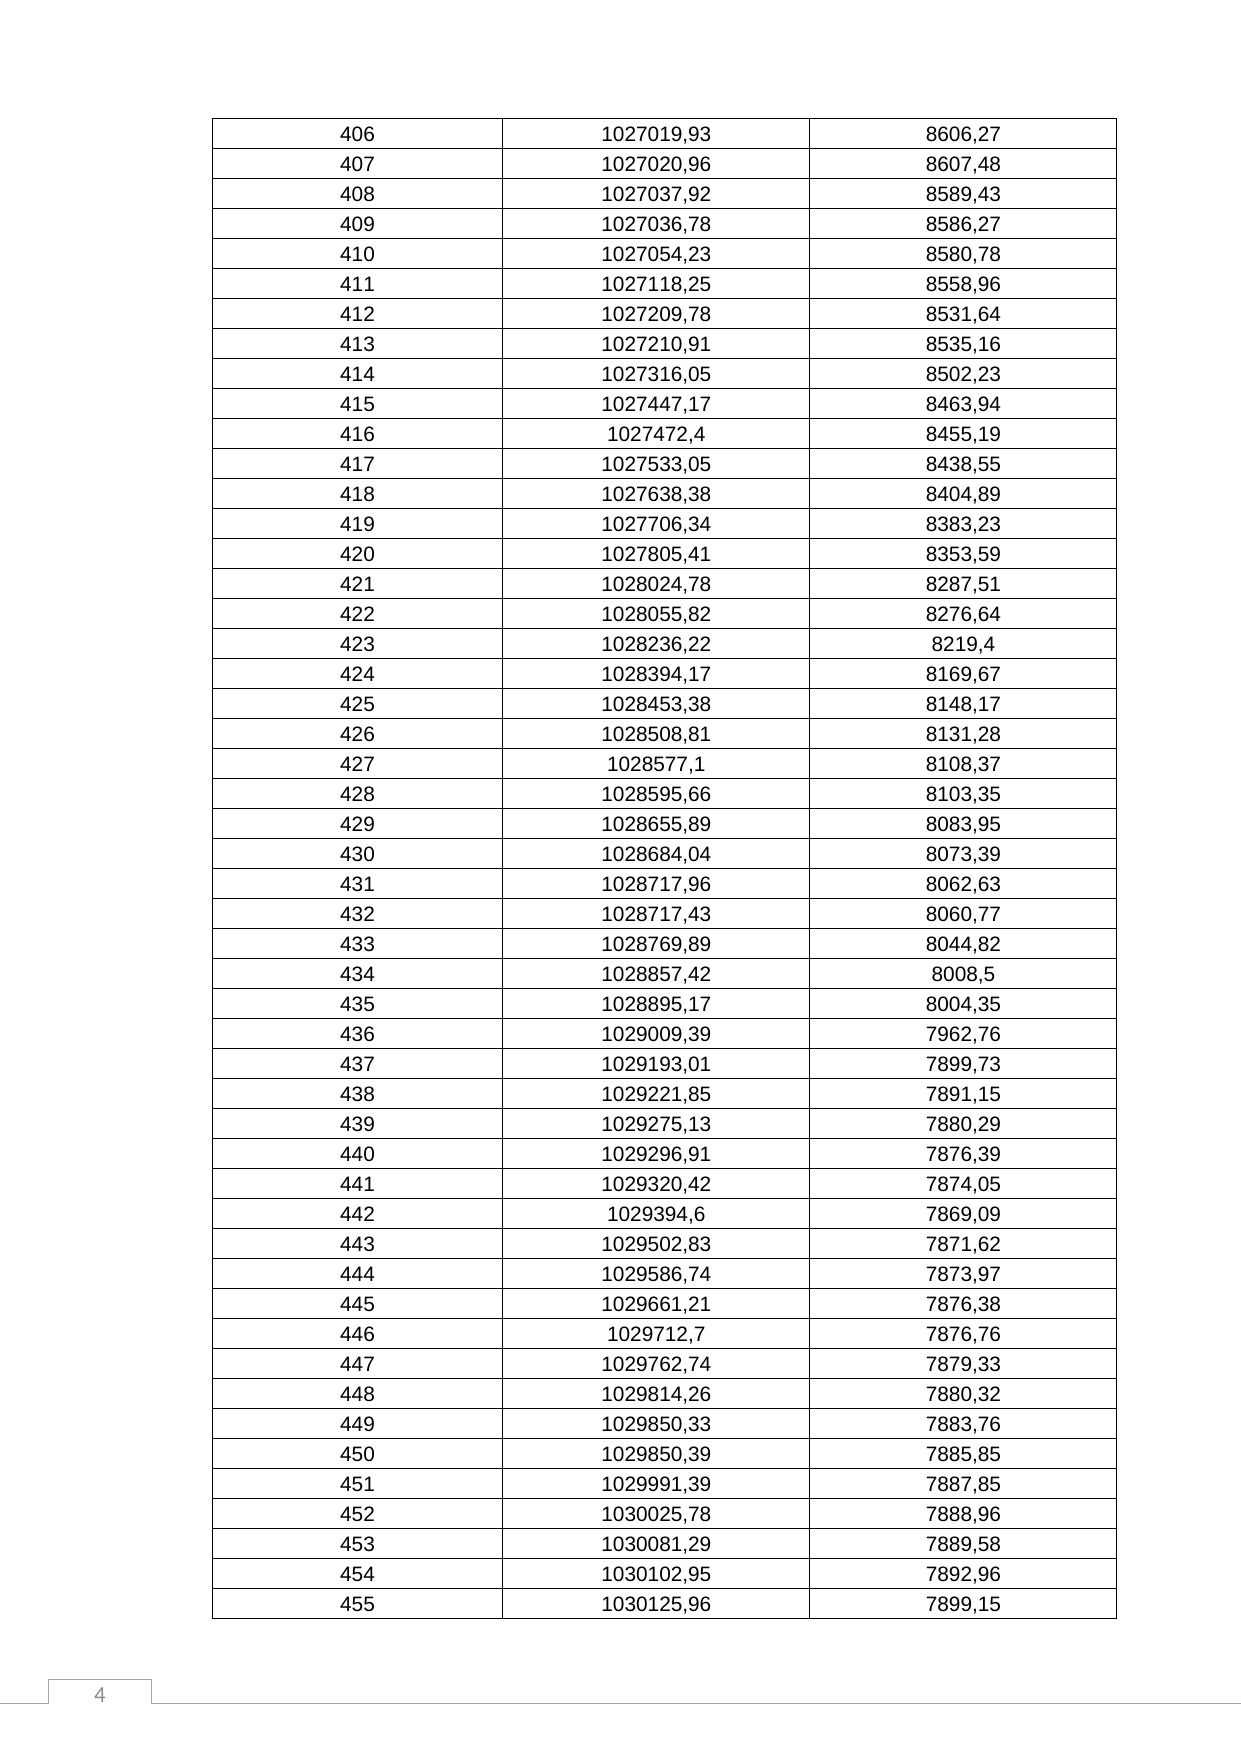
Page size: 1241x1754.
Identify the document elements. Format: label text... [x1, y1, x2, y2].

table_cell 8353,59 [810, 539, 1116, 568]
table_cell 1029586,74 [503, 1259, 809, 1288]
table_cell 8062,63 [810, 869, 1116, 898]
table_cell 8083,95 [810, 809, 1116, 838]
table_cell 1028024,78 [503, 569, 809, 598]
table_cell 1028717,43 [503, 899, 809, 928]
table_cell 7876,39 [810, 1139, 1116, 1168]
table_cell 1027037,92 [503, 179, 809, 208]
table_cell 1028717,96 [503, 869, 809, 898]
table_cell 8148,17 [810, 689, 1116, 718]
table_cell 7962,76 [810, 1019, 1116, 1048]
table_cell 7889,58 [810, 1529, 1116, 1558]
table_cell 1029296,91 [503, 1139, 809, 1168]
table_cell 1027019,93 [503, 119, 809, 148]
table_cell 1028857,42 [503, 959, 809, 988]
table_cell 1027210,91 [503, 329, 809, 358]
table_cell 440 [213, 1139, 502, 1168]
table_cell 433 [213, 929, 502, 958]
table_cell 8044,82 [810, 929, 1116, 958]
table_cell 8586,27 [810, 209, 1116, 238]
table_cell 8607,48 [810, 149, 1116, 178]
table_cell 8287,51 [810, 569, 1116, 598]
table_cell 438 [213, 1079, 502, 1108]
table_cell 1029814,26 [503, 1379, 809, 1408]
table_cell 1029009,39 [503, 1019, 809, 1048]
table_cell 1027054,23 [503, 239, 809, 268]
table_cell 418 [213, 479, 502, 508]
table_cell 1029850,39 [503, 1439, 809, 1468]
table_cell 7874,05 [810, 1169, 1116, 1198]
table_cell 8589,43 [810, 179, 1116, 208]
table_cell 7885,85 [810, 1439, 1116, 1468]
table_cell 441 [213, 1169, 502, 1198]
table_cell 442 [213, 1199, 502, 1228]
table_cell 1027209,78 [503, 299, 809, 328]
table_cell 428 [213, 779, 502, 808]
table_cell 7899,73 [810, 1049, 1116, 1078]
table_cell 445 [213, 1289, 502, 1318]
table_cell 8438,55 [810, 449, 1116, 478]
table_cell 437 [213, 1049, 502, 1078]
table_cell 420 [213, 539, 502, 568]
table_cell 8606,27 [810, 119, 1116, 148]
table_cell 1027533,05 [503, 449, 809, 478]
table_cell 8463,94 [810, 389, 1116, 418]
table_cell 443 [213, 1229, 502, 1258]
table_cell 1030081,29 [503, 1529, 809, 1558]
table_cell 1029991,39 [503, 1469, 809, 1498]
table_cell 8103,35 [810, 779, 1116, 808]
table_cell 1030025,78 [503, 1499, 809, 1528]
table_cell 1027472,4 [503, 419, 809, 448]
table_cell 1028236,22 [503, 629, 809, 658]
table_cell 8131,28 [810, 719, 1116, 748]
table_cell 7876,38 [810, 1289, 1116, 1318]
table_cell 423 [213, 629, 502, 658]
table_cell 417 [213, 449, 502, 478]
table_cell 431 [213, 869, 502, 898]
table_cell 7880,32 [810, 1379, 1116, 1408]
table_cell 7876,76 [810, 1319, 1116, 1348]
table_cell 1027638,38 [503, 479, 809, 508]
table_cell 8404,89 [810, 479, 1116, 508]
table_cell 439 [213, 1109, 502, 1138]
table_cell 8558,96 [810, 269, 1116, 298]
table_cell 1028595,66 [503, 779, 809, 808]
table_cell 1028895,17 [503, 989, 809, 1018]
table_cell 8169,67 [810, 659, 1116, 688]
table_cell 1028453,38 [503, 689, 809, 718]
table_cell 1029221,85 [503, 1079, 809, 1108]
table_cell 434 [213, 959, 502, 988]
table_cell 8008,5 [810, 959, 1116, 988]
table_cell 1029502,83 [503, 1229, 809, 1258]
table_cell 414 [213, 359, 502, 388]
table_cell 449 [213, 1409, 502, 1438]
table_cell 426 [213, 719, 502, 748]
table_cell 416 [213, 419, 502, 448]
table_cell 415 [213, 389, 502, 418]
table_cell 1028684,04 [503, 839, 809, 868]
table_cell 7873,97 [810, 1259, 1116, 1288]
table_cell 1029275,13 [503, 1109, 809, 1138]
table_cell 455 [213, 1589, 502, 1618]
table_cell 8276,64 [810, 599, 1116, 628]
table_cell 408 [213, 179, 502, 208]
table_cell 1029712,7 [503, 1319, 809, 1348]
table_cell 8060,77 [810, 899, 1116, 928]
table_cell 448 [213, 1379, 502, 1408]
table_cell 1029850,33 [503, 1409, 809, 1438]
table_cell 406 [213, 119, 502, 148]
table_cell 7880,29 [810, 1109, 1116, 1138]
table_cell 421 [213, 569, 502, 598]
table_cell 450 [213, 1439, 502, 1468]
table_cell 1028508,81 [503, 719, 809, 748]
table_cell 7888,96 [810, 1499, 1116, 1528]
table_cell 413 [213, 329, 502, 358]
table_cell 1027706,34 [503, 509, 809, 538]
table_cell 8580,78 [810, 239, 1116, 268]
table_cell 1028655,89 [503, 809, 809, 838]
table_cell 436 [213, 1019, 502, 1048]
table_cell 432 [213, 899, 502, 928]
table_cell 430 [213, 839, 502, 868]
table_cell 1028769,89 [503, 929, 809, 958]
table_cell 8108,37 [810, 749, 1116, 778]
table_cell 411 [213, 269, 502, 298]
table_cell 7869,09 [810, 1199, 1116, 1228]
table_cell 1027316,05 [503, 359, 809, 388]
table_cell 452 [213, 1499, 502, 1528]
table_cell 8502,23 [810, 359, 1116, 388]
table_cell 453 [213, 1529, 502, 1558]
table_cell 1029661,21 [503, 1289, 809, 1318]
table_cell 1028394,17 [503, 659, 809, 688]
table_cell 8383,23 [810, 509, 1116, 538]
table_cell 1029320,42 [503, 1169, 809, 1198]
table_cell 451 [213, 1469, 502, 1498]
table_cell 1029193,01 [503, 1049, 809, 1078]
table_cell 407 [213, 149, 502, 178]
table_cell 7883,76 [810, 1409, 1116, 1438]
table_cell 429 [213, 809, 502, 838]
table_cell 1027036,78 [503, 209, 809, 238]
table_cell 410 [213, 239, 502, 268]
table_cell 444 [213, 1259, 502, 1288]
table_cell 447 [213, 1349, 502, 1378]
table_cell 1030125,96 [503, 1589, 809, 1618]
table_cell 427 [213, 749, 502, 778]
table_cell 8219,4 [810, 629, 1116, 658]
table_cell 8004,35 [810, 989, 1116, 1018]
table_cell 7879,33 [810, 1349, 1116, 1378]
table_cell 425 [213, 689, 502, 718]
table_cell 7871,62 [810, 1229, 1116, 1258]
table_cell 1027805,41 [503, 539, 809, 568]
table_cell 446 [213, 1319, 502, 1348]
table_cell 419 [213, 509, 502, 538]
table_cell 1029762,74 [503, 1349, 809, 1378]
table_cell 1027020,96 [503, 149, 809, 178]
table_cell 8455,19 [810, 419, 1116, 448]
table_cell 454 [213, 1559, 502, 1588]
table_cell 1027447,17 [503, 389, 809, 418]
table_cell 7892,96 [810, 1559, 1116, 1588]
table_cell 8535,16 [810, 329, 1116, 358]
table_cell 409 [213, 209, 502, 238]
table_cell 412 [213, 299, 502, 328]
table_cell 1028055,82 [503, 599, 809, 628]
table_cell 1028577,1 [503, 749, 809, 778]
table_cell 8073,39 [810, 839, 1116, 868]
table_cell 7891,15 [810, 1079, 1116, 1108]
table_cell 7887,85 [810, 1469, 1116, 1498]
table_cell 7899,15 [810, 1589, 1116, 1618]
table_cell 1027118,25 [503, 269, 809, 298]
table_cell 422 [213, 599, 502, 628]
table_cell 435 [213, 989, 502, 1018]
table_cell 424 [213, 659, 502, 688]
table_cell 8531,64 [810, 299, 1116, 328]
table_cell 1030102,95 [503, 1559, 809, 1588]
table_cell 1029394,6 [503, 1199, 809, 1228]
